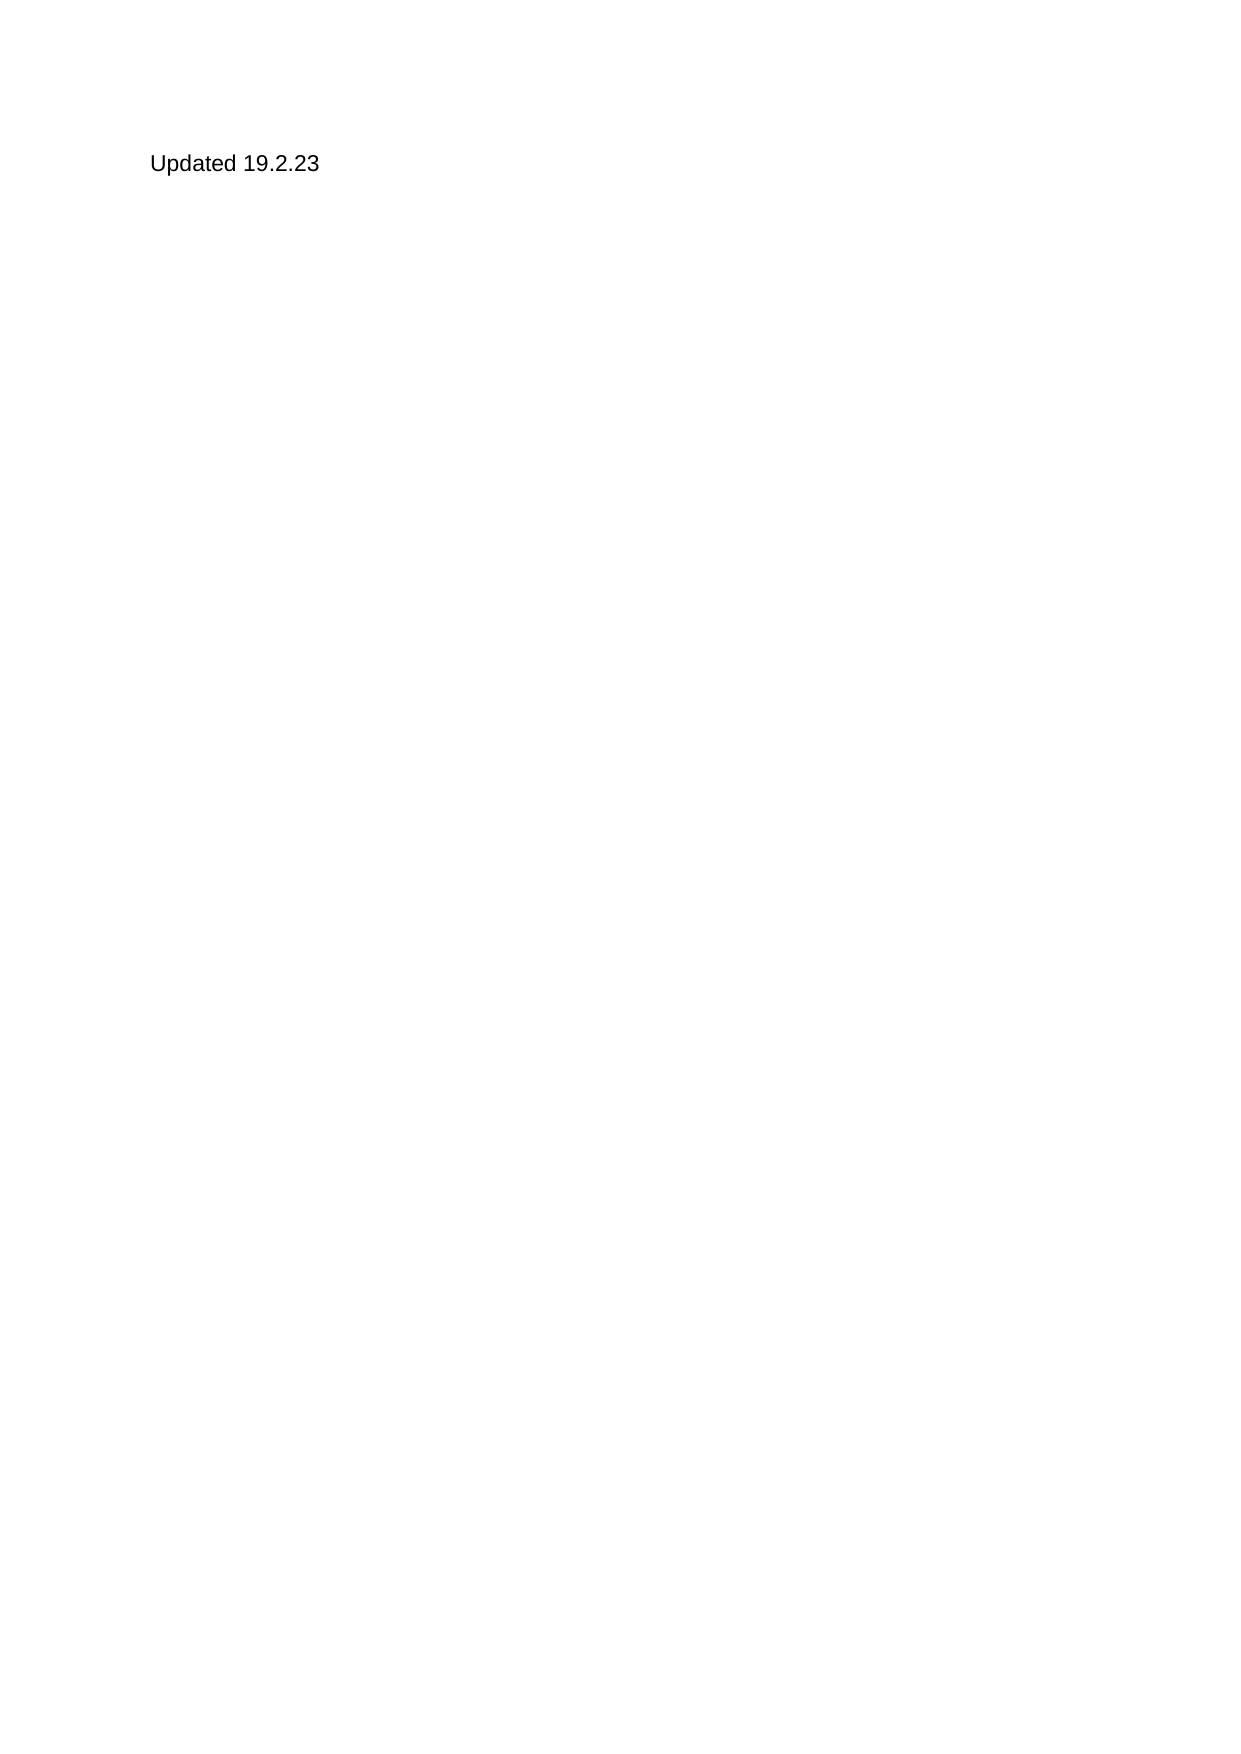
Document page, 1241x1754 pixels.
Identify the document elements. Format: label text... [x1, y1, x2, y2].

text Updated 19.2.23 [150, 150, 1090, 176]
